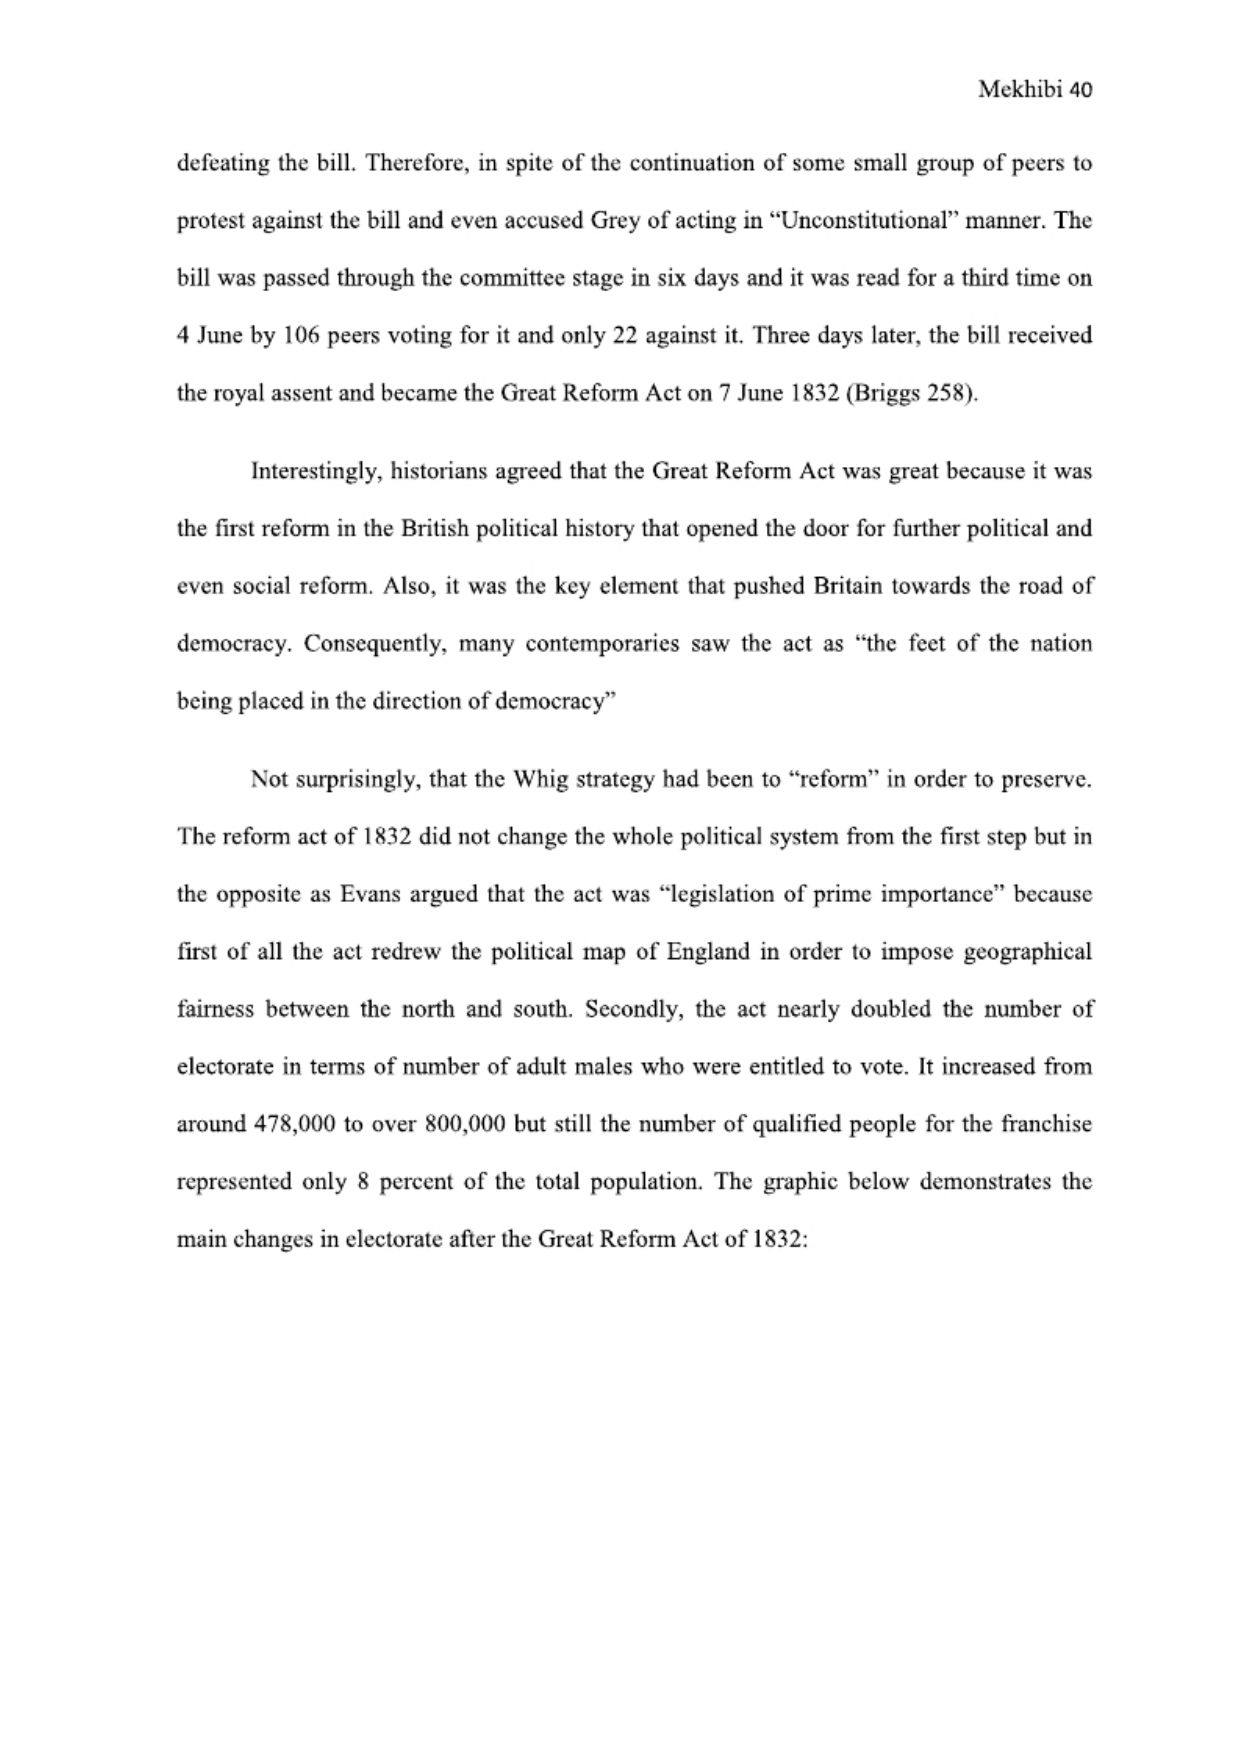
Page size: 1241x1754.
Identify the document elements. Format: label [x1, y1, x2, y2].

picture [175, 77, 1099, 1255]
